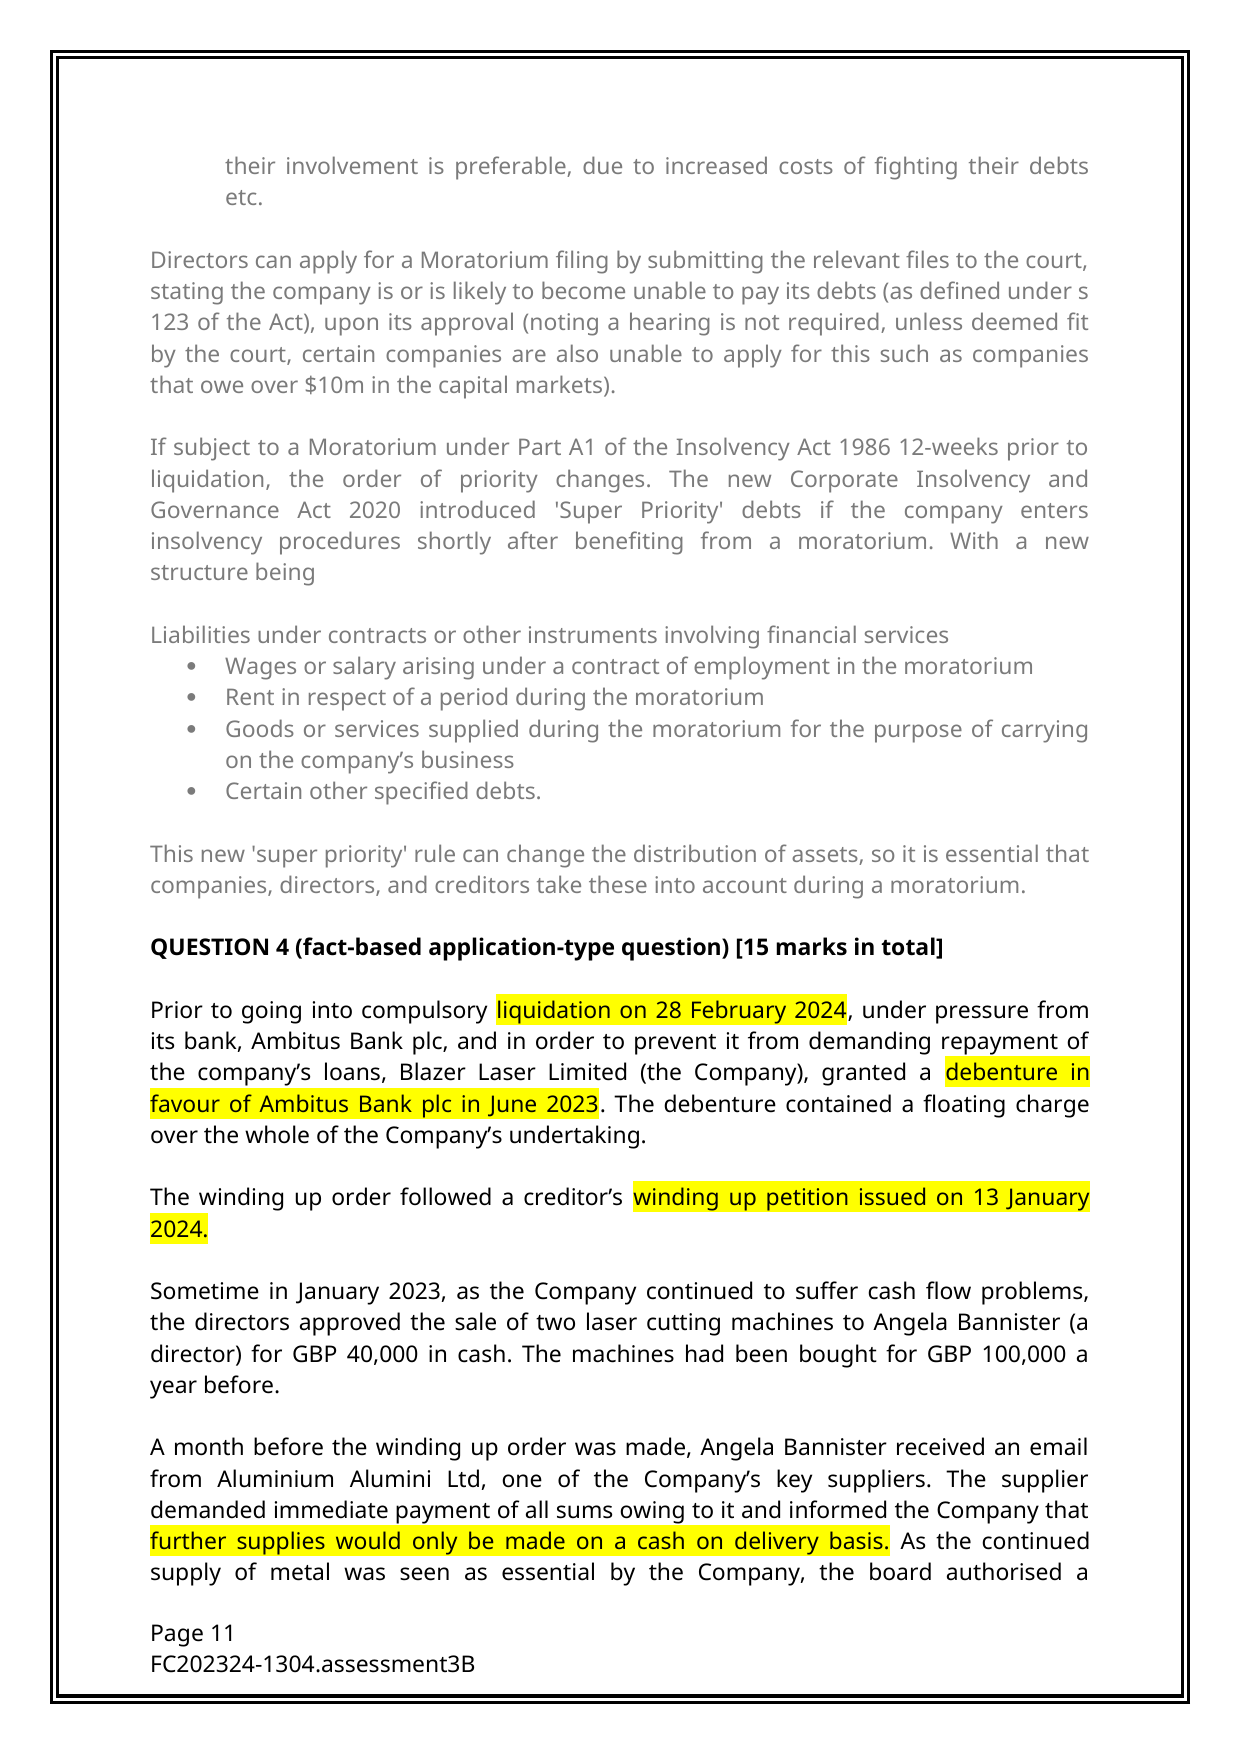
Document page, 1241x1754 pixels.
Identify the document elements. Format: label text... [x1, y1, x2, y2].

list Wages or salary arising under a contract of employment in the moratorium [187, 650, 1090, 681]
text This new 'super priority' rule can change the distribution of assets, so it is essential that companies, directors, and creditors take these into account during a moratorium. [150, 837, 1090, 900]
text Directors can apply for a Moratorium filing by submitting the relevant files to the court, stating the company is or is likely to become unable to pay its debts (as defined under s 123 of the Act), upon its approval (noting a hearing is not required, unless deemed fit by the court, certain companies are also unable to apply for this such as companies that owe over $10m in the capital markets). [150, 244, 1090, 400]
list Rent in respect of a period during the moratorium [187, 681, 1090, 712]
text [150, 1431, 1090, 1587]
text Prior to going into compulsory liquidation on 28 February 2024, under pressure from its bank, Ambitus Bank plc, and in order to prevent it from demanding repayment of the company’s loans, Blazer Laser Limited (the Company), granted a debenture in favour of Ambitus Bank plc in June 2023. The debenture contained a floating charge over the whole of the Company’s undertaking. [150, 994, 1090, 1150]
list Certain other specified debts. [187, 775, 1090, 806]
text QUESTION 4 (fact-based application-type question) [15 marks in total] [150, 931, 1090, 962]
list Goods or services supplied during the moratorium for the purpose of carrying on the company’s business [187, 712, 1090, 775]
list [187, 150, 1090, 212]
text Sometime in January 2023, as the Company continued to suffer cash flow problems, the directors approved the sale of two laser cutting machines to Angela Bannister (a director) for GBP 40,000 in cash. The machines had been bought for GBP 100,000 a year before. [150, 1275, 1090, 1400]
text If subject to a Moratorium under Part A1 of the Insolvency Act 1986 12-weeks prior to liquidation, the order of priority changes. The new Corporate Insolvency and Governance Act 2020 introduced 'Super Priority' debts if the company enters insolvency procedures shortly after benefiting from a moratorium. With a new structure being [150, 431, 1090, 587]
text The winding up order followed a creditor’s winding up petition issued on 13 January 2024. [150, 1181, 1090, 1244]
text Liabilities under contracts or other instruments involving financial services [150, 619, 1090, 650]
